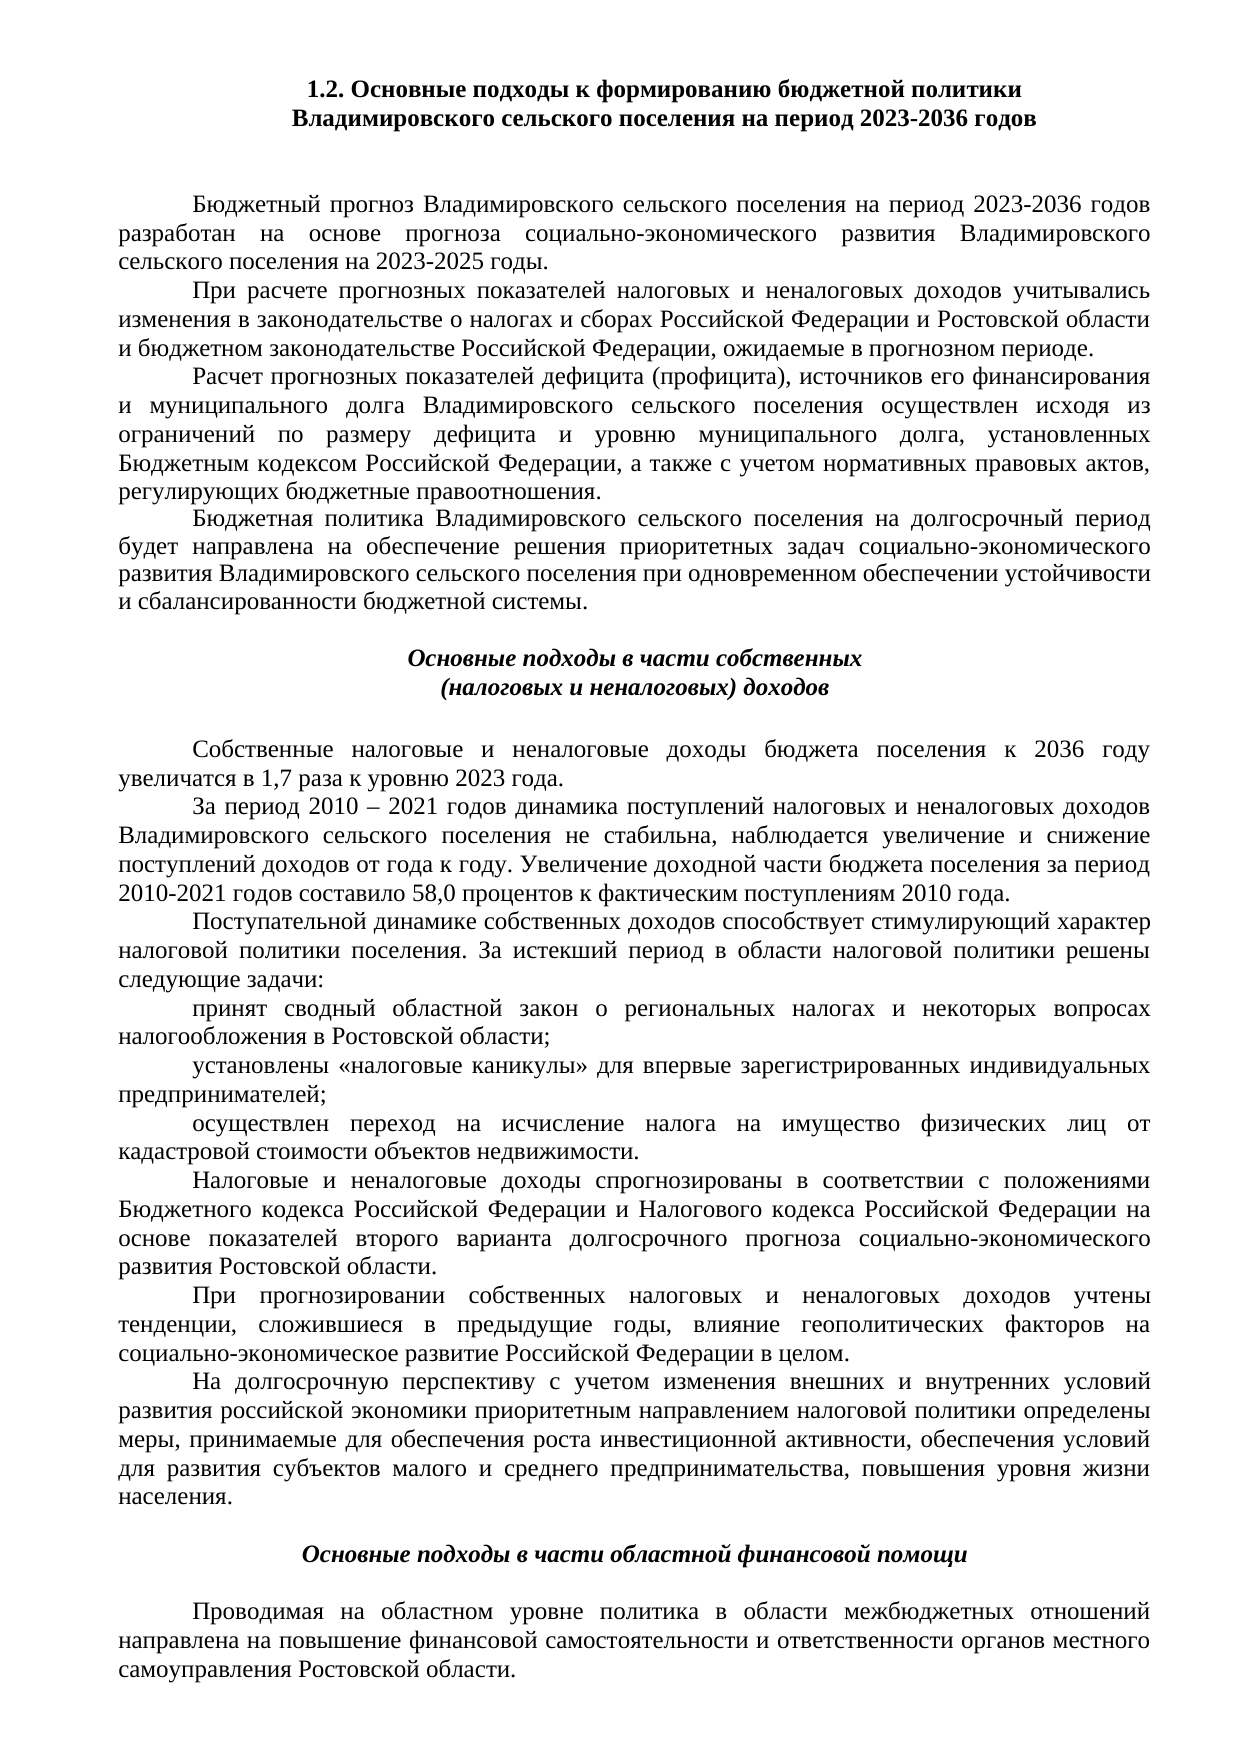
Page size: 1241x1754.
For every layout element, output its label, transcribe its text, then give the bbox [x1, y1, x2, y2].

text Бюджетный прогноз Владимировского сельского поселения на период 2023-2036 годов разработан на основе прогноза социально-экономического развития Владимировского сельского поселения на 2023-2025 годы. [118, 189, 1151, 275]
text осуществлен переход на исчисление налога на имущество физических лиц от кадастровой стоимости объектов недвижимости. [118, 1108, 1151, 1165]
text Бюджетная политика Владимировского сельского поселения на долгосрочный период будет направлена на обеспечение решения приоритетных задач социально-экономического развития Владимировского сельского поселения при одновременном обеспечении устойчивости и сбалансированности бюджетной системы. [118, 505, 1151, 614]
text (налоговых и неналоговых) доходов [118, 672, 1151, 701]
text На долгосрочную перспективу с учетом изменения внешних и внутренних условий развития российской экономики приоритетным направлением налоговой политики определены меры, принимаемые для обеспечения роста инвестиционной активности, обеспечения условий для развития субъектов малого и среднего предпринимательства, повышения уровня жизни населения. [118, 1366, 1151, 1510]
text Проводимая на областном уровне политика в области межбюджетных отношений направлена на повышение финансовой самостоятельности и ответственности органов местного самоуправления Ростовской области. [118, 1596, 1151, 1683]
text Основные подходы в части областной финансовой помощи [118, 1539, 1151, 1568]
text Поступательной динамике собственных доходов способствует стимулирующий характер налоговой политики поселения. За истекший период в области налоговой политики решены следующие задачи: [118, 906, 1151, 993]
text Собственные налоговые и неналоговые доходы бюджета поселения к 2036 году увеличатся в 1,7 раза к уровню 2023 года. [118, 734, 1151, 791]
text За период 2010 – 2021 годов динамика поступлений налоговых и неналоговых доходов Владимировского сельского поселения не стабильна, наблюдается увеличение и снижение поступлений доходов от года к году. Увеличение доходной части бюджета поселения за период 2010-2021 годов составило 58,0 процентов к фактическим поступлениям 2010 года. [118, 791, 1151, 906]
text Налоговые и неналоговые доходы спрогнозированы в соответствии с положениями Бюджетного кодекса Российской Федерации и Налогового кодекса Российской Федерации на основе показателей второго варианта долгосрочного прогноза социально-экономического развития Ростовской области. [118, 1165, 1151, 1280]
text При прогнозировании собственных налоговых и неналоговых доходов учтены тенденции, сложившиеся в предыдущие годы, влияние геополитических факторов на социально-экономическое развитие Российской Федерации в целом. [118, 1280, 1151, 1366]
list 1.2. Основные подходы к формированию бюджетной политики [118, 74, 1151, 103]
text Владимировского сельского поселения на период 2023-2036 годов [118, 103, 1151, 131]
text При расчете прогнозных показателей налоговых и неналоговых доходов учитывались изменения в законодательстве о налогах и сборах Российской Федерации и Ростовской области и бюджетном законодательстве Российской Федерации, ожидаемые в прогнозном периоде. [118, 275, 1151, 361]
text принят сводный областной закон о региональных налогах и некоторых вопросах налогообложения в Ростовской области; [118, 993, 1151, 1050]
text установлены «налоговые каникулы» для впервые зарегистрированных индивидуальных предпринимателей; [118, 1050, 1151, 1108]
text Основные подходы в части собственных [118, 643, 1151, 672]
text Расчет прогнозных показателей дефицита (профицита), источников его финансирования и муниципального долга Владимировского сельского поселения осуществлен исходя из ограничений по размеру дефицита и уровню муниципального долга, установленных Бюджетным кодексом Российской Федерации, а также с учетом нормативных правовых актов, регулирующих бюджетные правоотношения. [118, 361, 1151, 505]
